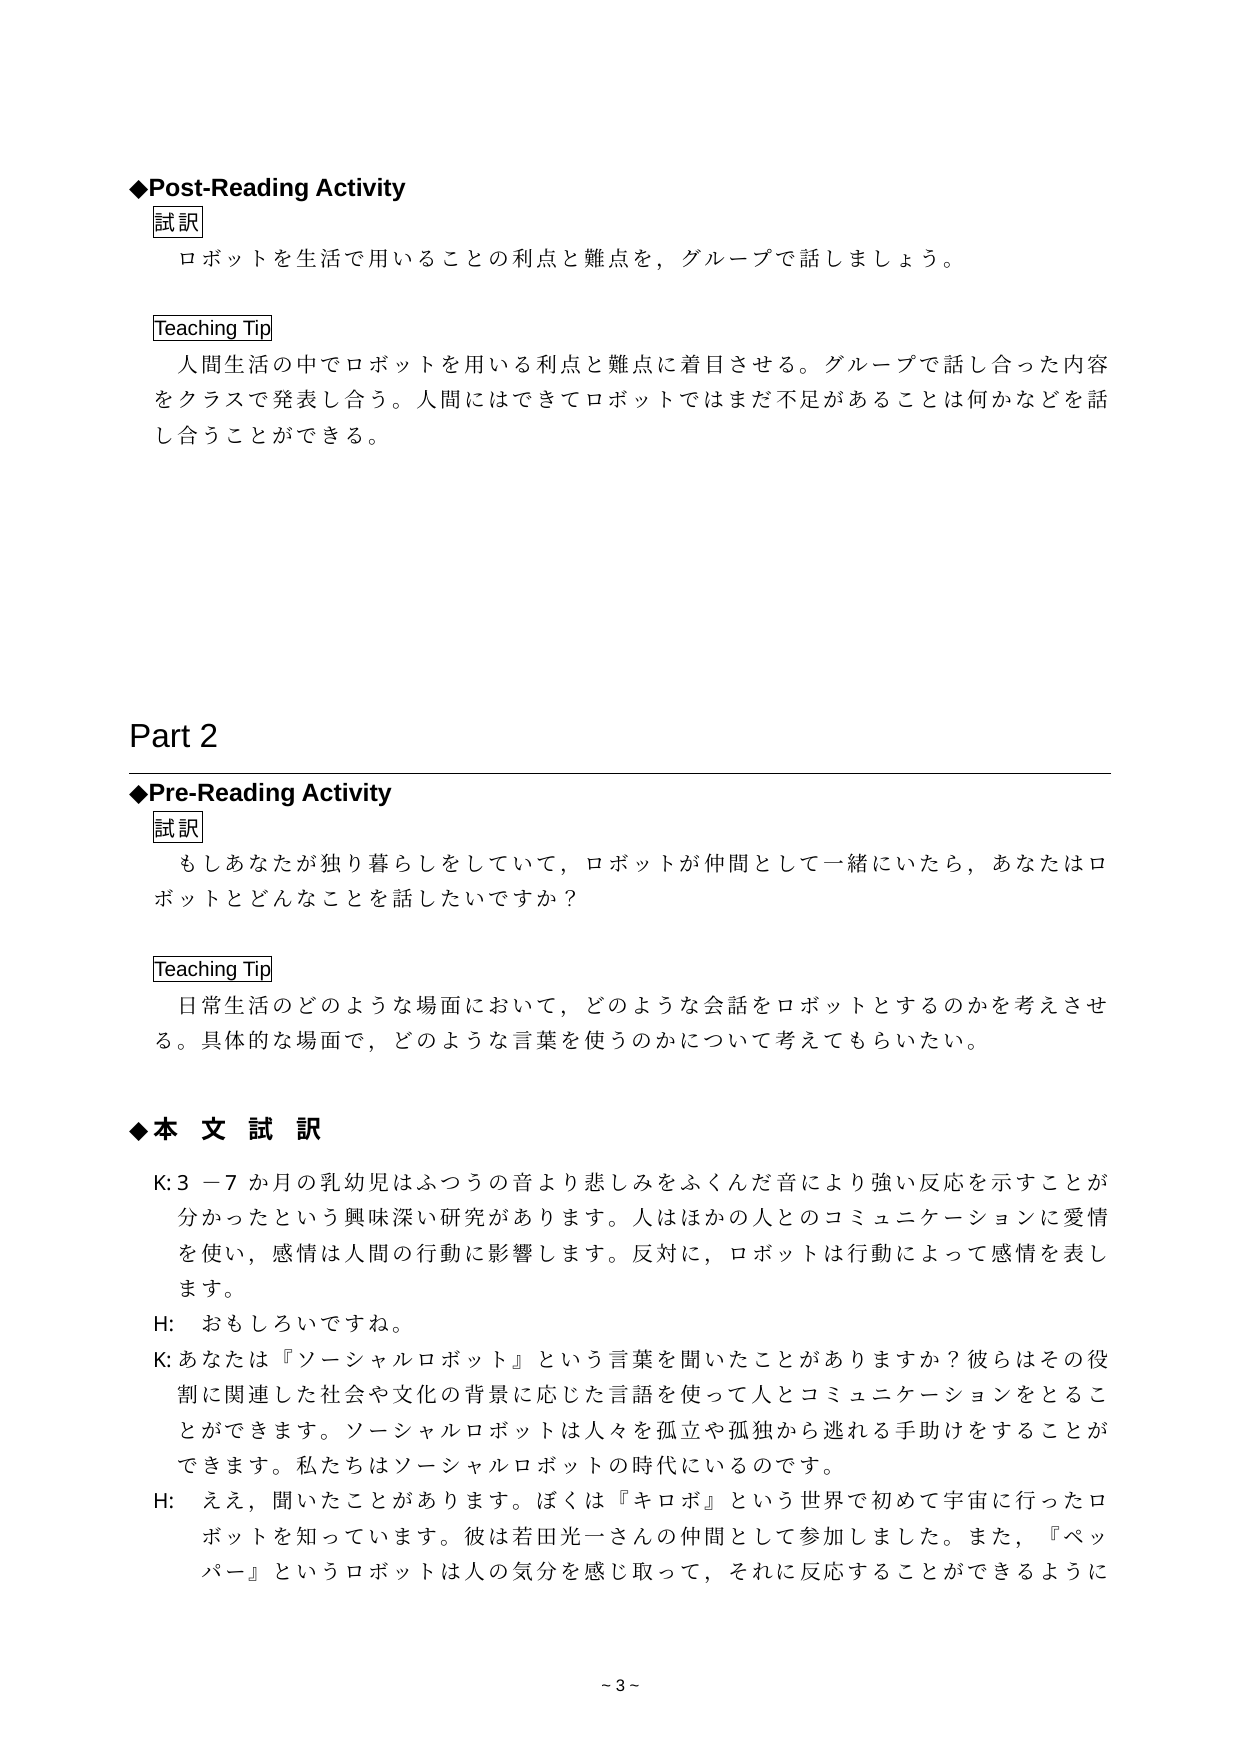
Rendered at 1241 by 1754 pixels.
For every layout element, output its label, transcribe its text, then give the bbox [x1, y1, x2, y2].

text K: 3－7か月の乳幼児はふつうの音より悲しみをふくんだ音により強い反応を示すことが分かったという興味深い研究があります。人はほかの人とのコミュニケーションに愛情を使い，感情は人間の行動に影響します。反対に，ロボットは行動によって感情を表します。 [146, 1163, 1111, 1305]
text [146, 1482, 1111, 1588]
text Part 2 [129, 700, 1111, 773]
text K: あなたは『ソーシャルロボット』という言葉を聞いたことがありますか？彼らはその役割に関連した社会や文化の背景に応じた言語を使って人とコミュニケーションをとることができます。ソーシャルロボットは人々を孤立や孤独から逃れる手助けをすることができます。私たちはソーシャルロボットの時代にいるのです。 [146, 1341, 1111, 1482]
text 日常生活のどのような場面において，どのような会話をロボットとするのかを考えさせる。具体的な場面で，どのような言葉を使うのかについて考えてもらいたい。 [152, 986, 1111, 1057]
text ◆本文試訳 [129, 1093, 1111, 1163]
text ◆Pre-Reading Activity [129, 774, 1111, 809]
text Teaching Tip [129, 310, 1111, 346]
text ◆Post-Reading Activity [129, 169, 1111, 204]
text 試訳 [129, 809, 1111, 845]
text もしあなたが独り暮らしをしていて，ロボットが仲間として一緒にいたら，あなたはロボットとどんなことを話したいですか？ [146, 845, 1111, 916]
text Teaching Tip [129, 951, 1111, 986]
text 試訳 [129, 204, 1111, 239]
text H: おもしろいですね。 [129, 1305, 1111, 1341]
text ロボットを生活で用いることの利点と難点を，グループで話しましょう。 [129, 239, 1111, 275]
text 人間生活の中でロボットを用いる利点と難点に着目させる。グループで話し合った内容をクラスで発表し合う。人間にはできてロボットではまだ不足があることは何かなどを話し合うことができる。 [149, 346, 1111, 452]
